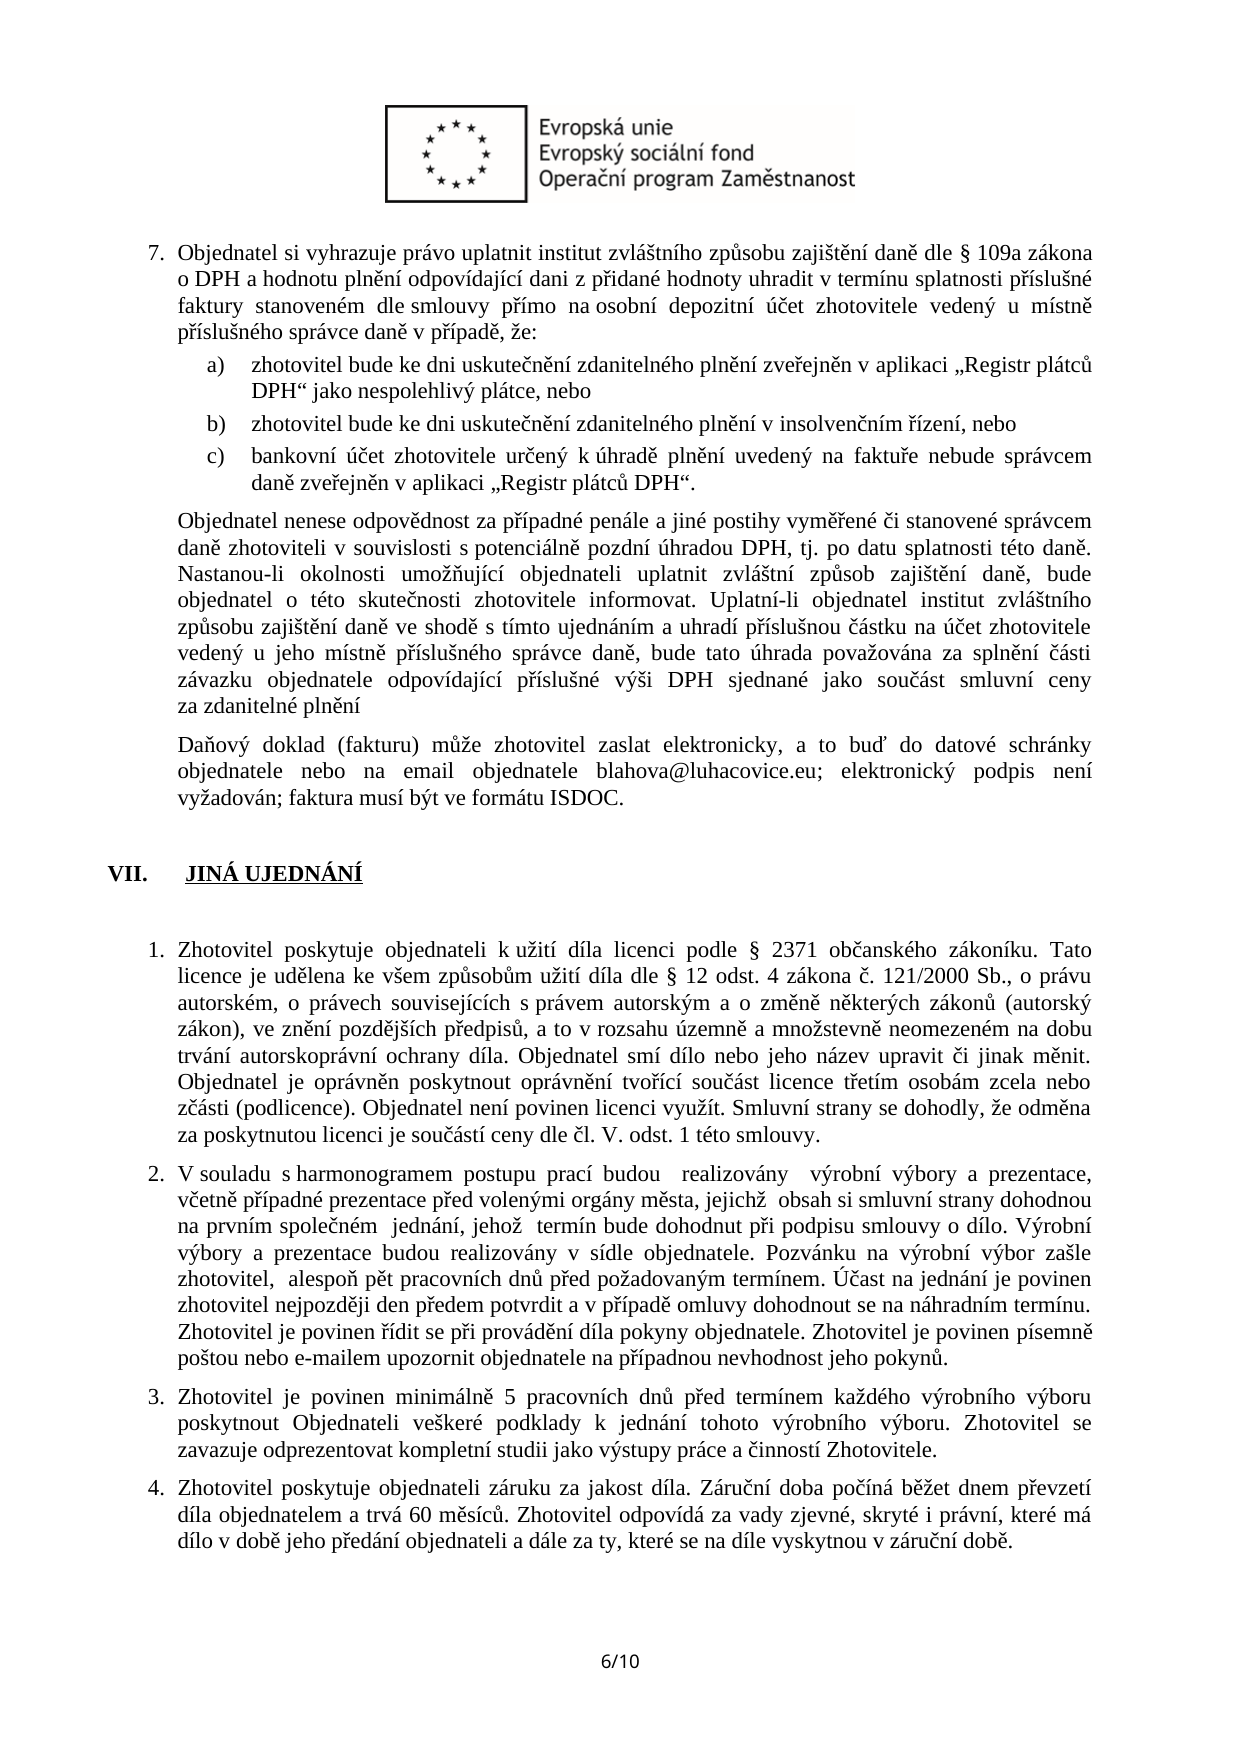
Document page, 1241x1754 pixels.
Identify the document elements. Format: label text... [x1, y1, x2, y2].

list zhotovitel bude ke dni uskutečnění zdanitelného plnění v insolvenčním řízení, nebo [207, 410, 1093, 436]
list Zhotovitel je povinen minimálně 5 pracovních dnů před termínem každého výrobního výboru poskytnout Objednateli veškeré podklady k jednání tohoto výrobního výboru. Zhotovitel se zavazuje odprezentovat kompletní studii jako výstupy práce a činností Zhotovitele. [148, 1383, 1093, 1462]
list Zhotovitel poskytuje objednateli k užití díla licenci podle § 2371 občanského zákoníku. Tato licence je udělena ke všem způsobům užití díla dle § 12 odst. 4 zákona č. 121/2000 Sb., o právu autorském, o právech souvisejících s právem autorským a o změně některých zákonů (autorský zákon), ve znění pozdějších předpisů, a to v rozsahu územně a množstevně neomezeném na dobu trvání autorskoprávní ochrany díla. Objednatel smí dílo nebo jeho název upravit či jinak měnit. Objednatel je oprávněn poskytnout oprávnění tvořící součást licence třetím osobám zcela nebo zčásti (podlicence). Objednatel není povinen licenci využít. Smluvní strany se dohodly, že odměna za poskytnutou licenci je součástí ceny dle čl. V. odst. 1 této smlouvy. [148, 936, 1093, 1147]
list Zhotovitel poskytuje objednateli záruku za jakost díla. Záruční doba počíná běžet dnem převzetí díla objednatelem a trvá 60 měsíců. Zhotovitel odpovídá za vady zjevné, skryté i právní, které má dílo v době jeho předání objednateli a dále za ty, které se na díle vyskytnou v záruční době. [148, 1474, 1093, 1553]
text JINÁ UJEDNÁNÍ [148, 860, 1093, 886]
list Objednatel si vyhrazuje právo uplatnit institut zvláštního způsobu zajištění daně dle § 109a zákona o DPH a hodnotu plnění odpovídající dani z přidané hodnoty uhradit v termínu splatnosti příslušné faktury stanoveném dle smlouvy přímo na osobní depozitní účet zhotovitele vedený u místně příslušného správce daně v případě, že: [148, 239, 1093, 344]
list V souladu s harmonogramem postupu prací budou realizovány výrobní výbory a prezentace, včetně případné prezentace před volenými orgány města, jejichž obsah si smluvní strany dohodnou na prvním společném jednání, jehož termín bude dohodnut při podpisu smlouvy o dílo. Výrobní výbory a prezentace budou realizovány v sídle objednatele. Pozvánku na výrobní výbor zašle zhotovitel, alespoň pět pracovních dnů před požadovaným termínem. Účast na jednání je povinen zhotovitel nejpozději den předem potvrdit a v případě omluvy dohodnout se na náhradním termínu. Zhotovitel je povinen řídit se při provádění díla pokyny objednatele. Zhotovitel je povinen písemně poštou nebo e-mailem upozornit objednatele na případnou nevhodnost jeho pokynů. [148, 1159, 1093, 1370]
list Objednatel nenese odpovědnost za případné penále a jiné postihy vyměřené či stanovené správcem daně zhotoviteli v souvislosti s potenciálně pozdní úhradou DPH, tj. po datu splatnosti této daně. Nastanou-li okolnosti umožňující objednateli uplatnit zvláštní způsob zajištění daně, bude objednatel o této skutečnosti zhotovitele informovat. Uplatní-li objednatel institut zvláštního způsobu zajištění daně ve shodě s tímto ujednáním a uhradí příslušnou částku na účet zhotovitele vedený u jeho místně příslušného správce daně, bude tato úhrada považována za splnění části závazku objednatele odpovídající příslušné výši DPH sjednané jako součást smluvní ceny za zdanitelné plnění [177, 507, 1093, 718]
picture [385, 105, 855, 203]
list Daňový doklad (fakturu) může zhotovitel zaslat elektronicky, a to buď do datové schránky objednatele nebo na email objednatele blahova@luhacovice.eu; elektronický podpis není vyžadován; faktura musí být ve formátu ISDOC. [177, 731, 1093, 810]
list zhotovitel bude ke dni uskutečnění zdanitelného plnění zveřejněn v aplikaci „Registr plátců DPH“ jako nespolehlivý plátce, nebo [207, 351, 1093, 403]
list bankovní účet zhotovitele určený k úhradě plnění uvedený na faktuře nebude správcem daně zveřejněn v aplikaci „Registr plátců DPH“. [207, 442, 1093, 495]
